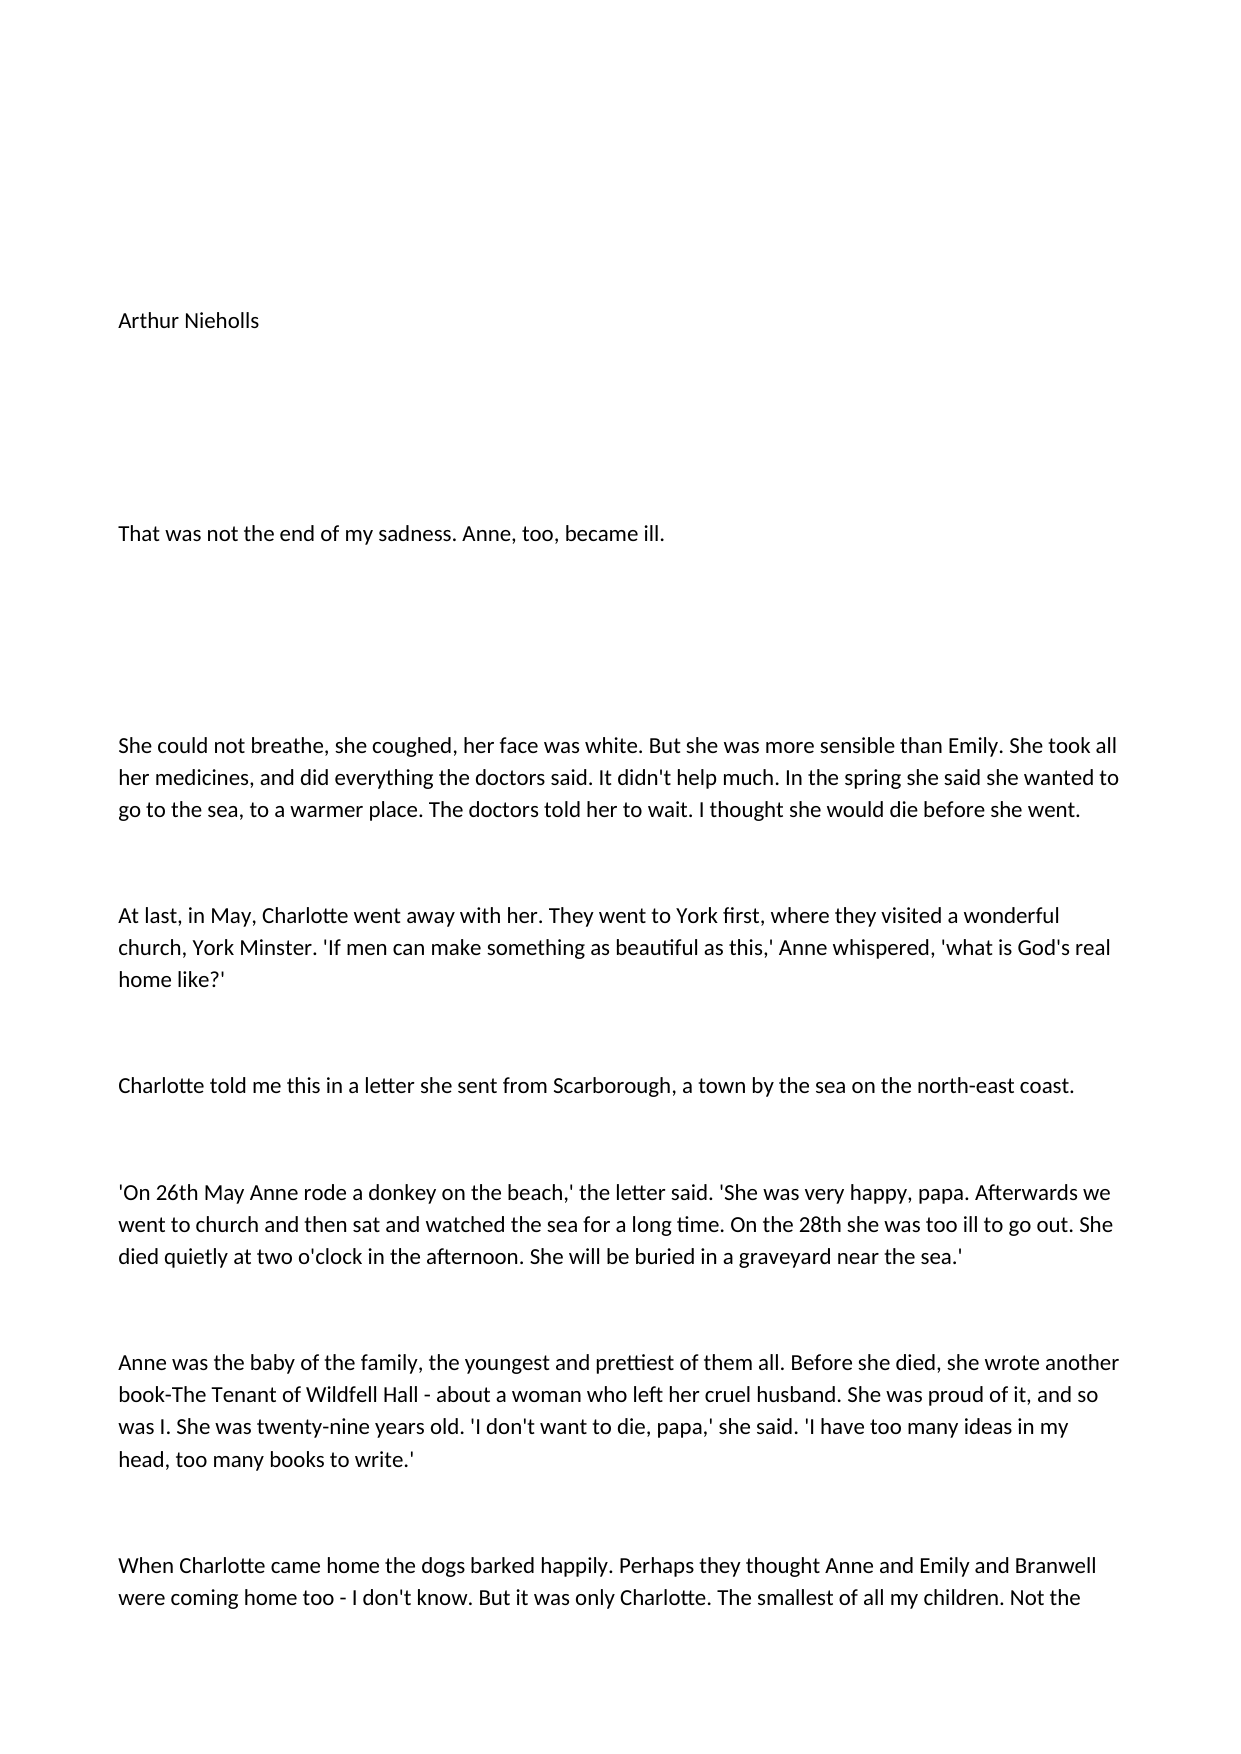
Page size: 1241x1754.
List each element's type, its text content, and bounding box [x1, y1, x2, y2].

text Charlotte told me this in a letter she sent from Scarborough, a town by the sea on the north-east coast. [118, 1072, 1122, 1100]
text 'On 26th May Anne rode a donkey on the beach,' the letter said. 'She was very happy, papa. Afterwards we went to church and then sat and watched the sea for a long time. On the 28th she was too ill to go out. She died quietly at two o'clock in the afternoon. She will be buried in a graveyard near the sea.' [118, 1178, 1122, 1270]
text Arthur Nieholls [118, 307, 1122, 335]
text Anne was the baby of the family, the youngest and prettiest of them all. Before she died, she wrote another book-The Tenant of Wildfell Hall - about a woman who left her cruel husband. She was proud of it, and so was I. She was twenty-nine years old. 'I don't want to die, papa,' she said. 'I have too many ideas in my head, too many books to write.' [118, 1348, 1122, 1473]
text At last, in May, Charlotte went away with her. They went to York first, where they visited a wonderful church, York Minster. 'If men can make something as beautiful as this,' Anne whispered, 'what is God's real home like?' [118, 901, 1122, 994]
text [118, 1551, 1122, 1611]
text She could not breathe, she coughed, her face was white. But she was more sensible than Emily. She took all her medicines, and did everything the doctors said. It didn't help much. In the spring she said she wanted to go to the sea, to a warmer place. The doctors told her to wait. I thought she would die before she went. [118, 731, 1122, 823]
text That was not the end of my sadness. Anne, too, became ill. [118, 519, 1122, 547]
